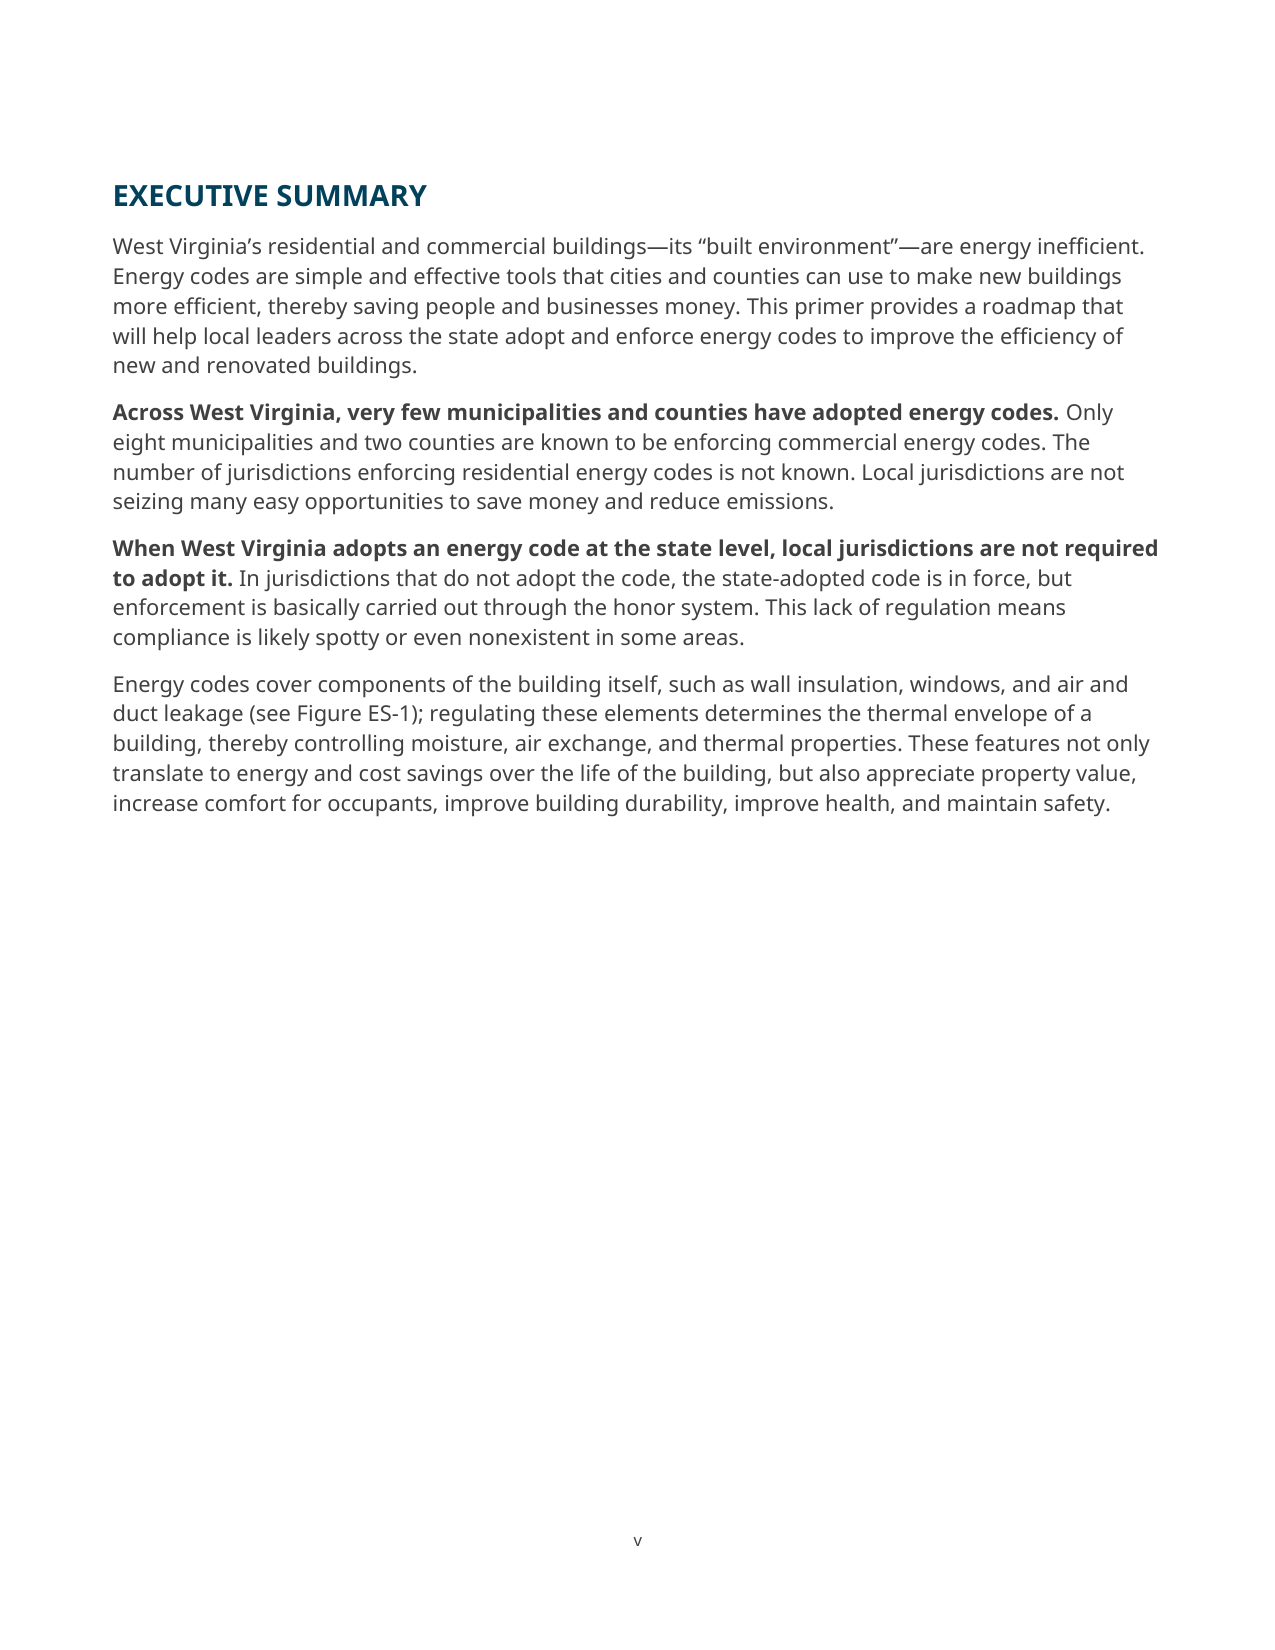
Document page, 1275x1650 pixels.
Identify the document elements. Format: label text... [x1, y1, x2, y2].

text When West Virginia adopts an energy code at the state level, local jurisdictions are not required to adopt it. In jurisdictions that do not adopt the code, the state-adopted code is in force, but enforcement is basically carried out through the honor system. This lack of regulation means compliance is likely spotty or even nonexistent in some areas. [112, 533, 1162, 652]
text West Virginia’s residential and commercial buildings—its “built environment”—are energy inefficient. Energy codes are simple and effective tools that cities and counties can use to make new buildings more efficient, thereby saving people and businesses money. This primer provides a roadmap that will help local leaders across the state adopt and enforce energy codes to improve the efficiency of new and renovated buildings. [112, 231, 1162, 380]
text Energy codes cover components of the building itself, such as wall insulation, windows, and air and duct leakage (see Figure ES-1); regulating these elements determines the thermal envelope of a building, thereby controlling moisture, air exchange, and thermal properties. These features not only translate to energy and cost savings over the life of the building, but also appreciate property value, increase comfort for occupants, improve building durability, improve health, and maintain safety. [112, 669, 1162, 818]
text Across West Virginia, very few municipalities and counties have adopted energy codes. Only eight municipalities and two counties are known to be enforcing commercial energy codes. The number of jurisdictions enforcing residential energy codes is not known. Local jurisdictions are not seizing many easy opportunities to save money and reduce emissions. [112, 397, 1162, 516]
subtitle Executive summary [112, 175, 1162, 215]
